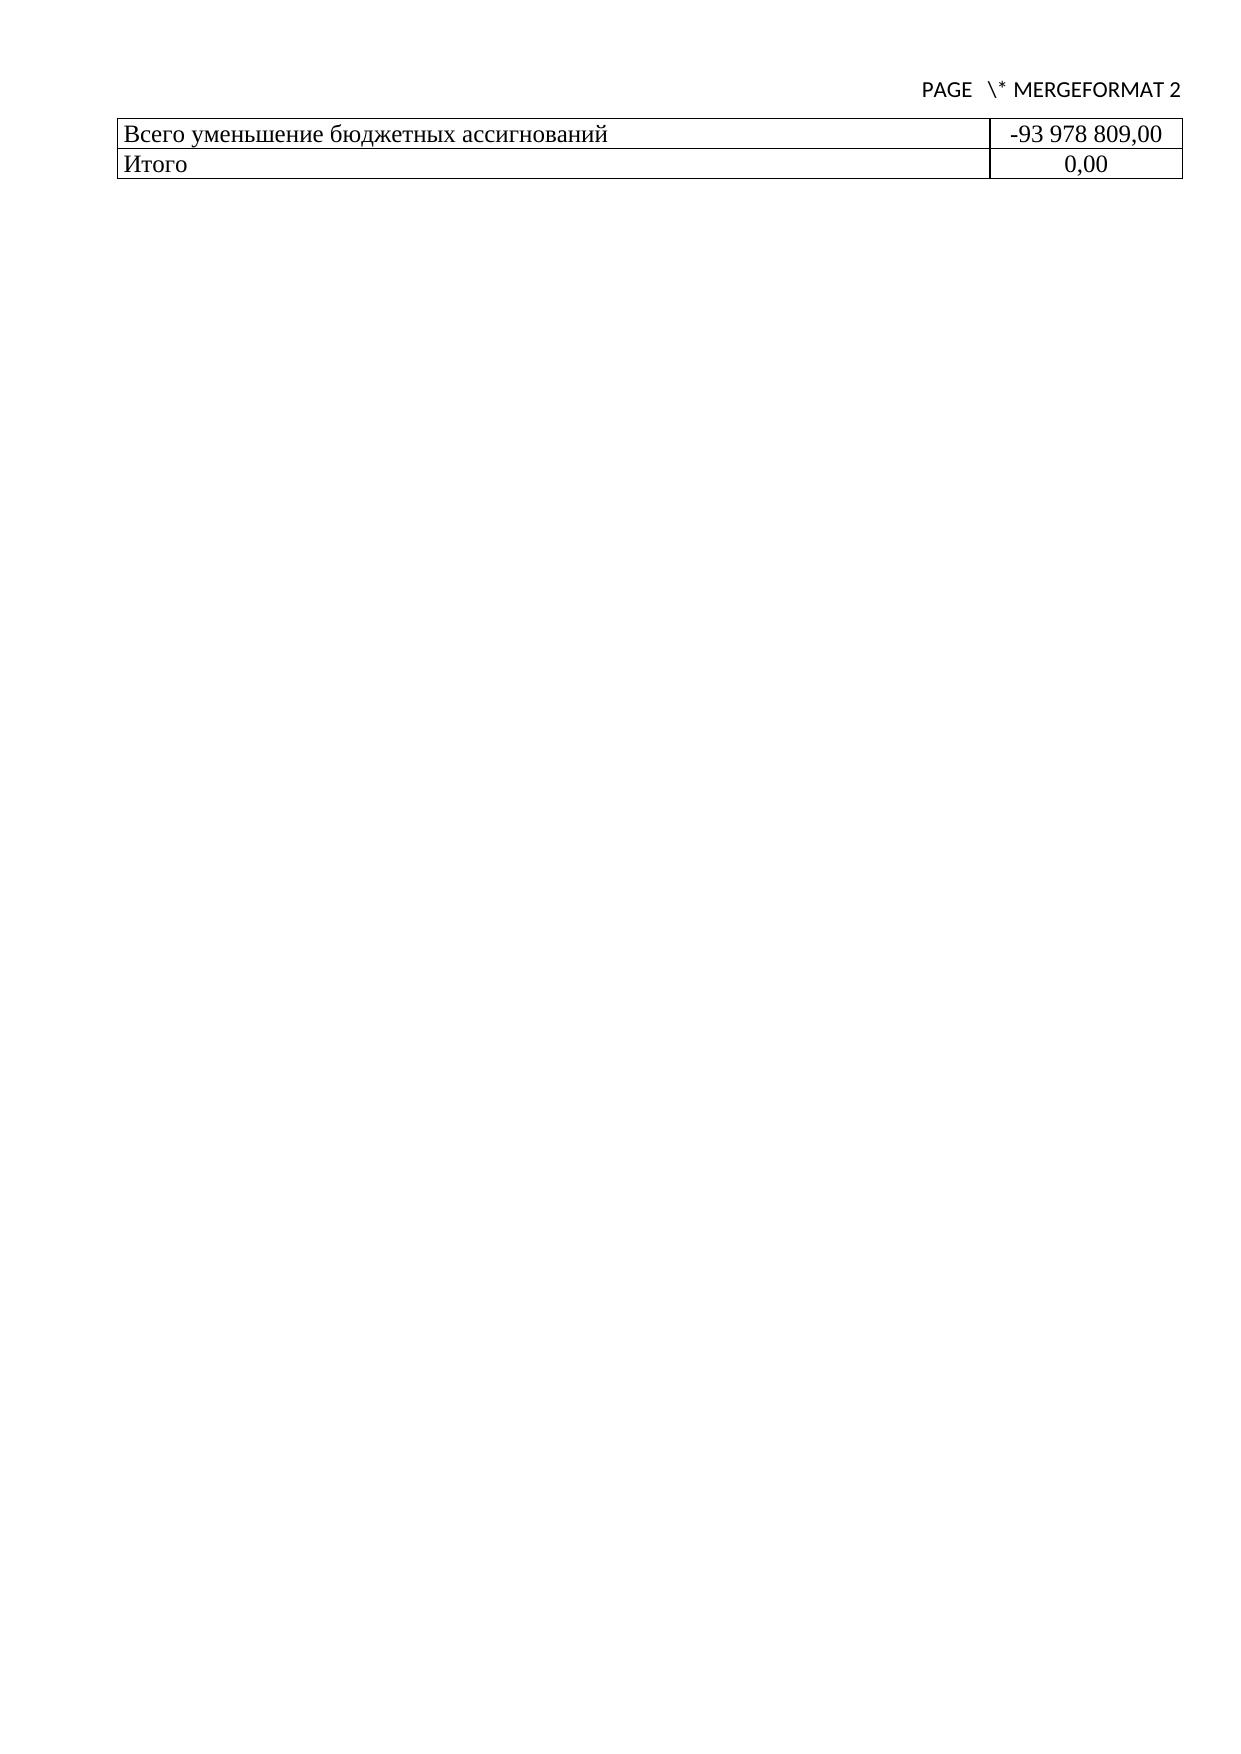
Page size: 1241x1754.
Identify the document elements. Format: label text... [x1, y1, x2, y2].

table_cell -93 978 809,00 [991, 119, 1182, 148]
table_cell 0,00 [991, 149, 1182, 178]
table_cell Итого [118, 149, 989, 178]
table_cell Всего уменьшение бюджетных ассигнований [118, 119, 989, 148]
